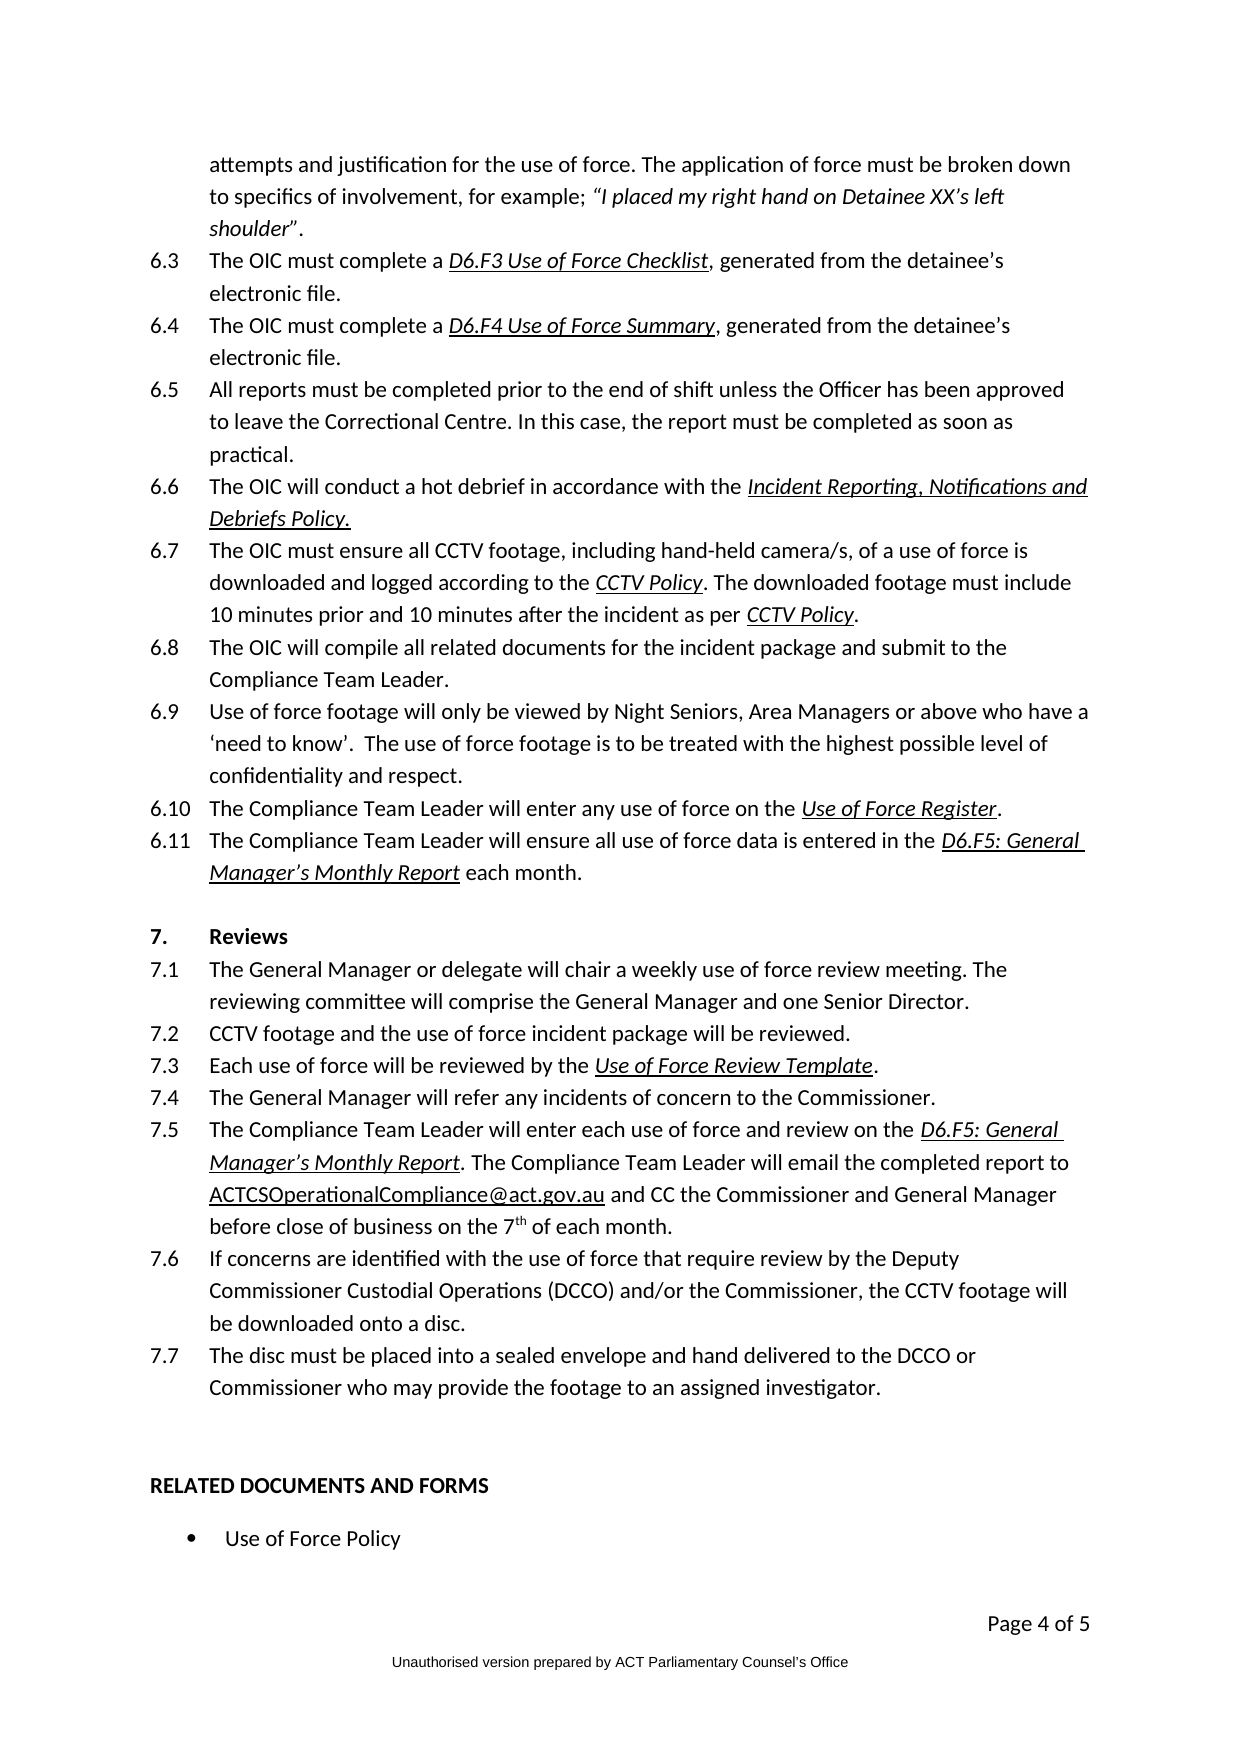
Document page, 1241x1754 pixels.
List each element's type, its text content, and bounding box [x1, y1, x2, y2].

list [150, 150, 1090, 242]
text RELATED DOCUMENTS AND FORMS [150, 1471, 1090, 1499]
list Use of Force Policy [187, 1524, 1090, 1552]
list CCTV footage and the use of force incident package will be reviewed. [150, 1019, 1090, 1047]
list If concerns are identified with the use of force that require review by the Deputy Commissioner Custodial Operations (DCCO) and/or the Commissioner, the CCTV footage will be downloaded onto a disc. [150, 1244, 1090, 1337]
list The disc must be placed into a sealed envelope and hand delivered to the DCCO or Commissioner who may provide the footage to an assigned investigator. [150, 1341, 1090, 1401]
list Each use of force will be reviewed by the Use of Force Review Template. [150, 1051, 1090, 1079]
list Use of force footage will only be viewed by Night Seniors, Area Managers or above who have a ‘need to know’. The use of force footage is to be treated with the highest possible level of confidentiality and respect. [150, 697, 1090, 789]
list The Compliance Team Leader will ensure all use of force data is entered in the D6.F5: General Manager’s Monthly Report each month. [150, 826, 1090, 918]
list The General Manager or delegate will chair a weekly use of force review meeting. The reviewing committee will comprise the General Manager and one Senior Director. [150, 955, 1090, 1015]
list The OIC must complete a D6.F3 Use of Force Checklist, generated from the detainee’s electronic file. [150, 247, 1090, 307]
list The Compliance Team Leader will enter any use of force on the Use of Force Register. [150, 794, 1090, 822]
list The OIC will compile all related documents for the incident package and submit to the Compliance Team Leader. [150, 633, 1090, 693]
list The OIC will conduct a hot debrief in accordance with the Incident Reporting, Notifications and Debriefs Policy. [150, 472, 1090, 532]
list Reviews [150, 922, 1090, 951]
list The OIC must ensure all CCTV footage, including hand-held camera/s, of a use of force is downloaded and logged according to the CCTV Policy. The downloaded footage must include 10 minutes prior and 10 minutes after the incident as per CCTV Policy. [150, 536, 1090, 629]
list The Compliance Team Leader will enter each use of force and review on the D6.F5: General Manager’s Monthly Report. The Compliance Team Leader will email the completed report to ACTCSOperationalCompliance@act.gov.au and CC the Commissioner and General Manager before close of business on the 7th of each month. [150, 1116, 1090, 1240]
list The General Manager will refer any incidents of concern to the Commissioner. [150, 1083, 1090, 1111]
list All reports must be completed prior to the end of shift unless the Officer has been approved to leave the Correctional Centre. In this case, the report must be completed as soon as practical. [150, 375, 1090, 468]
list The OIC must complete a D6.F4 Use of Force Summary, generated from the detainee’s electronic file. [150, 311, 1090, 371]
